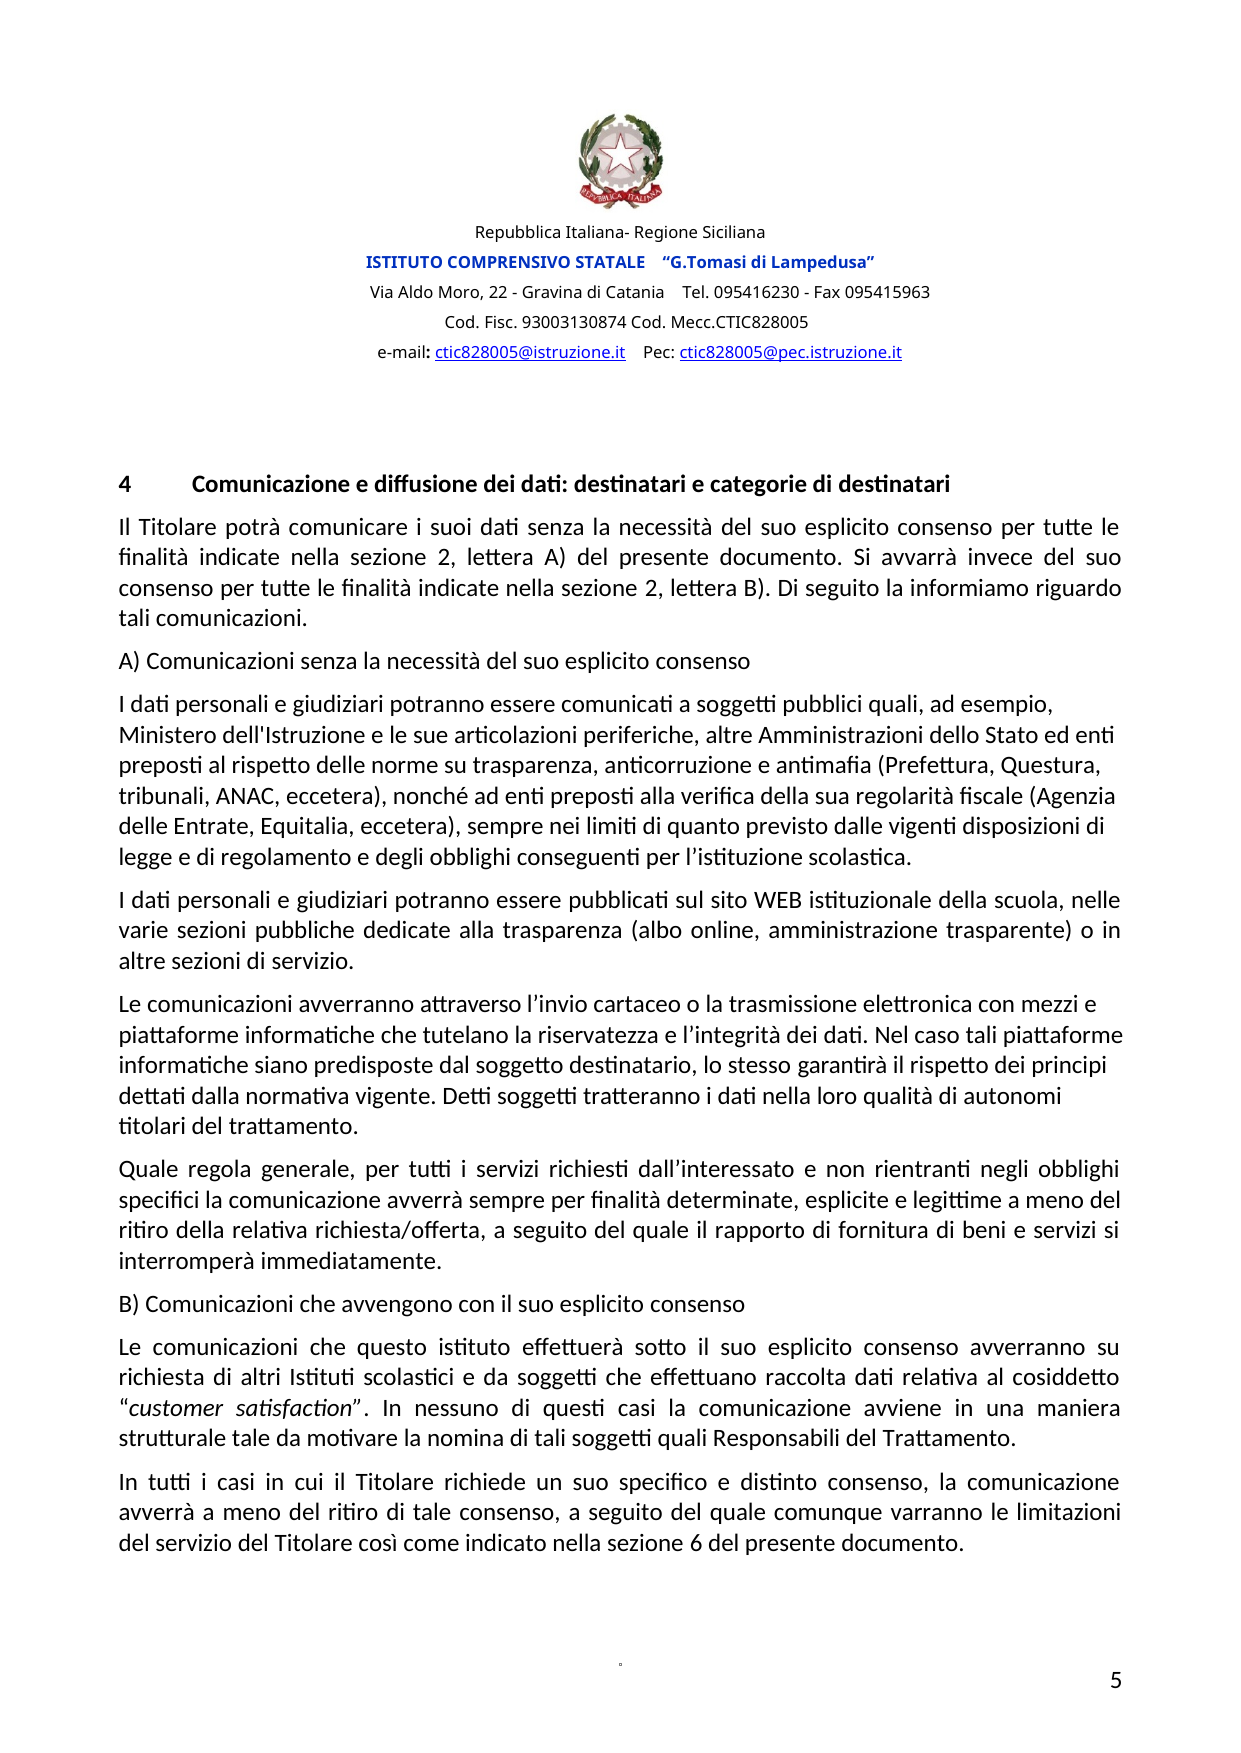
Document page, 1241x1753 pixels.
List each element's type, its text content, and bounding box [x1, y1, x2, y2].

list Comunicazioni che avvengono con il suo esplicito consenso [118, 1288, 1134, 1318]
text In tutti i casi in cui il Titolare richiede un suo specifico e distinto consenso, la comunicazione avverrà a meno del ritiro di tale consenso, a seguito del quale comunque varranno le limitazioni del servizio del Titolare così come indicato nella sezione 6 del presente documento. [118, 1466, 1122, 1557]
subtitle Comunicazione e diffusione dei dati: destinatari e categorie di destinatari [118, 468, 1134, 498]
picture [575, 109, 668, 213]
list Comunicazioni senza la necessità del suo esplicito consenso [118, 646, 1134, 676]
text I dati personali e giudiziari potranno essere comunicati a soggetti pubblici quali, ad esempio, Ministero dell'Istruzione e le sue articolazioni periferiche, altre Amministrazioni dello Stato ed enti preposti al rispetto delle norme su trasparenza, anticorruzione e antimafia (Prefettura, Questura, tribunali, ANAC, eccetera), nonché ad enti preposti alla verifica della sua regolarità fiscale (Agenzia delle Entrate, Equitalia, eccetera), sempre nei limiti di quanto previsto dalle vigenti disposizioni di legge e di regolamento e degli obblighi conseguenti per l’istituzione scolastica. [118, 688, 1134, 872]
text Quale regola generale, per tutti i servizi richiesti dall’interessato e non rientranti negli obblighi specifici la comunicazione avverrà sempre per finalità determinate, esplicite e legittime a meno del ritiro della relativa richiesta/offerta, a seguito del quale il rapporto di fornitura di beni e servizi si interromperà immediatamente. [118, 1153, 1122, 1275]
text Le comunicazioni avverranno attraverso l’invio cartaceo o la trasmissione elettronica con mezzi e piattaforme informatiche che tutelano la riservatezza e l’integrità dei dati. Nel caso tali piattaforme informatiche siano predisposte dal soggetto destinatario, lo stesso garantirà il rispetto dei principi dettati dalla normativa vigente. Detti soggetti tratteranno i dati nella loro qualità di autonomi titolari del trattamento. [118, 988, 1129, 1141]
text Il Titolare potrà comunicare i suoi dati senza la necessità del suo esplicito consenso per tutte le finalità indicate nella sezione 2, lettera A) del presente documento. Si avvarrà invece del suo consenso per tutte le finalità indicate nella sezione 2, lettera B). Di seguito la informiamo riguardo tali comunicazioni. [118, 511, 1122, 633]
text I dati personali e giudiziari potranno essere pubblicati sul sito WEB istituzionale della scuola, nelle varie sezioni pubbliche dedicate alla trasparenza (albo online, amministrazione trasparente) o in altre sezioni di servizio. [118, 884, 1122, 976]
text Le comunicazioni che questo istituto effettuerà sotto il suo esplicito consenso avverranno su richiesta di altri Istituti scolastici e da soggetti che effettuano raccolta dati relativa al cosiddetto “customer satisfaction”. In nessuno di questi casi la comunicazione avviene in una maniera strutturale tale da motivare la nomina di tali soggetti quali Responsabili del Trattamento. [118, 1331, 1121, 1453]
